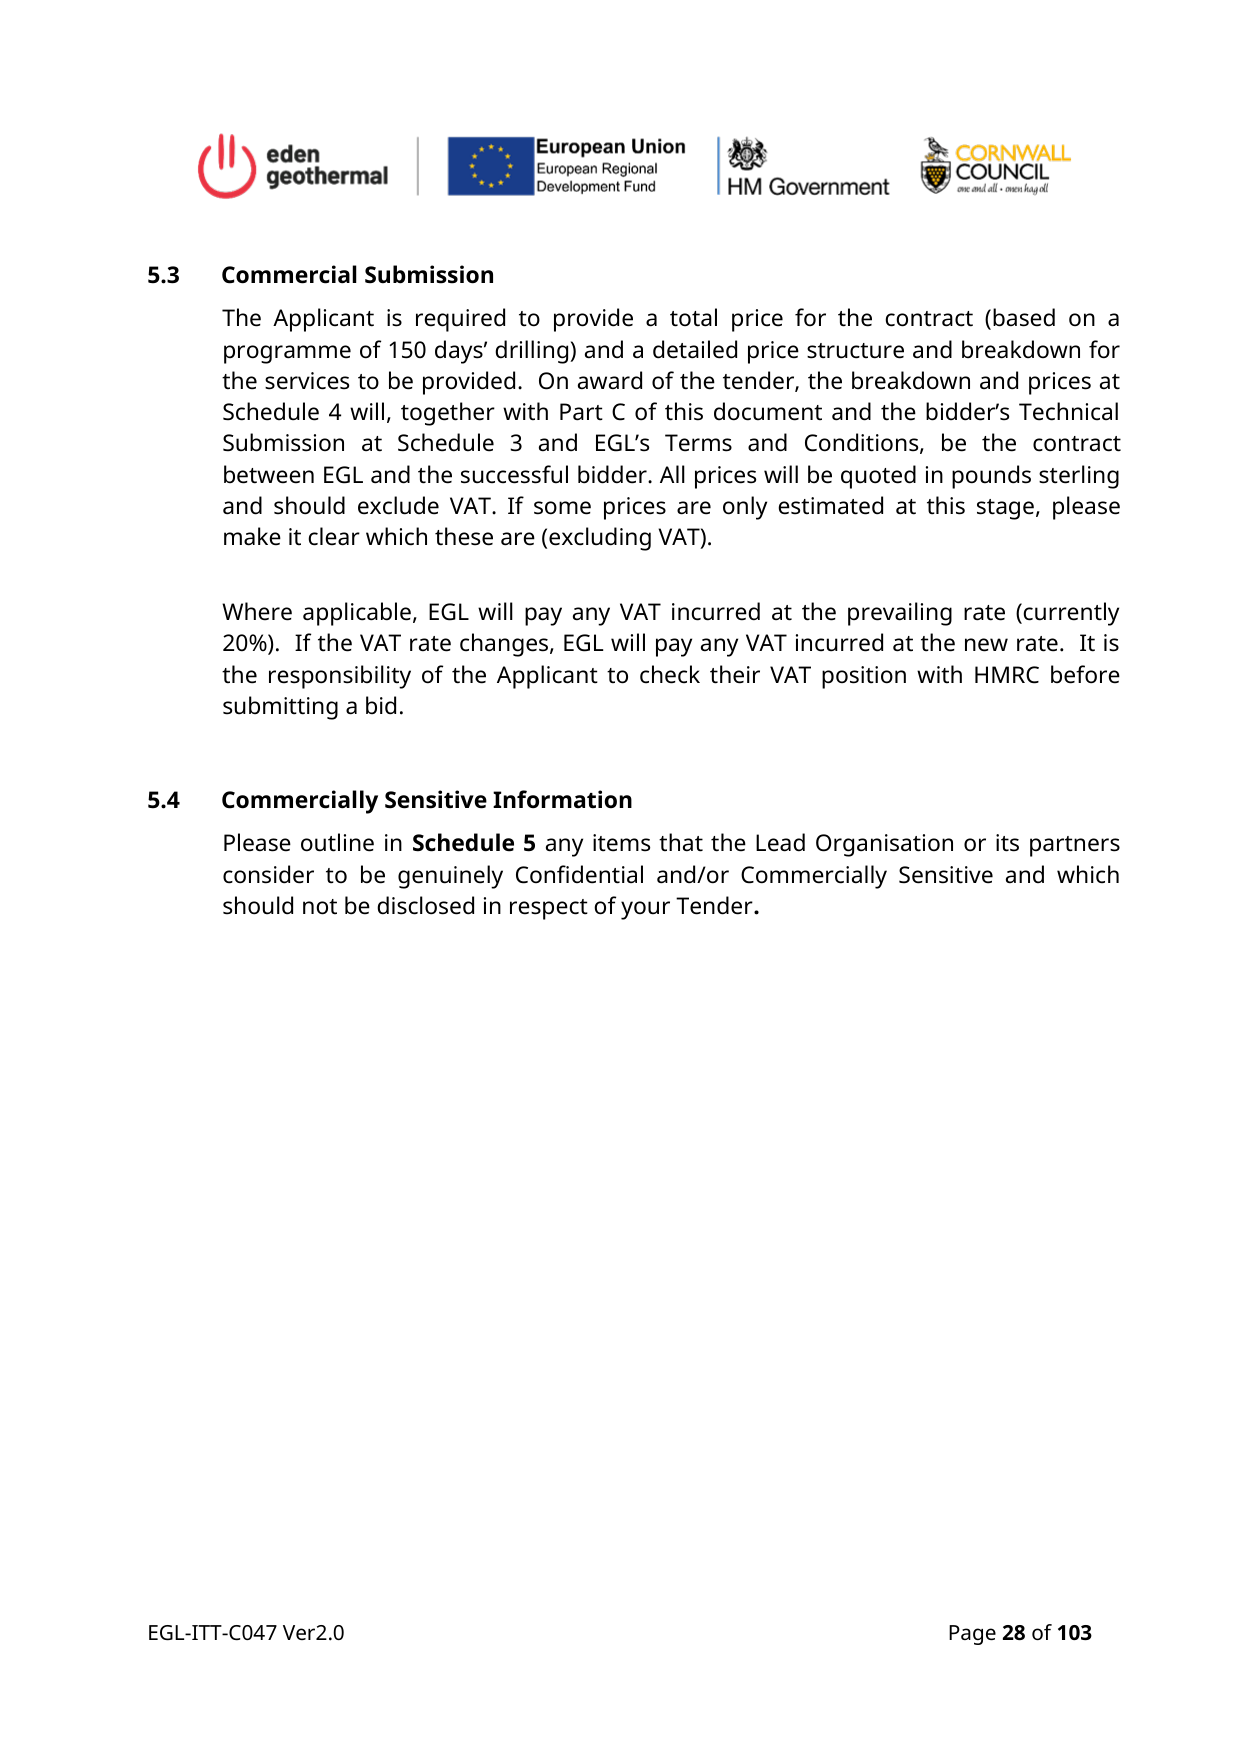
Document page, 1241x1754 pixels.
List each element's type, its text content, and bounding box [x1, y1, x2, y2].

text Please outline in Schedule 5 any items that the Lead Organisation or its partners consider to be genuinely Confidential and/or Commercially Sensitive and which should not be disclosed in respect of your Tender. [222, 827, 1122, 921]
text The Applicant is required to provide a total price for the contract (based on a programme of 150 days’ drilling) and a detailed price structure and breakdown for the services to be provided. On award of the tender, the breakdown and prices at Schedule 4 will, together with Part C of this document and the bidder’s Technical Submission at Schedule 3 and EGL’s Terms and Conditions, be the contract between EGL and the successful bidder. All prices will be quoted in pounds sterling and should exclude VAT. If some prices are only estimated at this stage, please make it clear which these are (excluding VAT). [222, 302, 1122, 552]
text 5.3 Commercial Submission [147, 259, 1122, 290]
text Where applicable, EGL will pay any VAT incurred at the prevailing rate (currently 20%). If the VAT rate changes, EGL will pay any VAT incurred at the new rate. It is the responsibility of the Applicant to check their VAT position with HMRC before submitting a bid. [222, 596, 1122, 721]
picture [168, 107, 1101, 225]
text 5.4 Commercially Sensitive Information [147, 784, 1122, 815]
